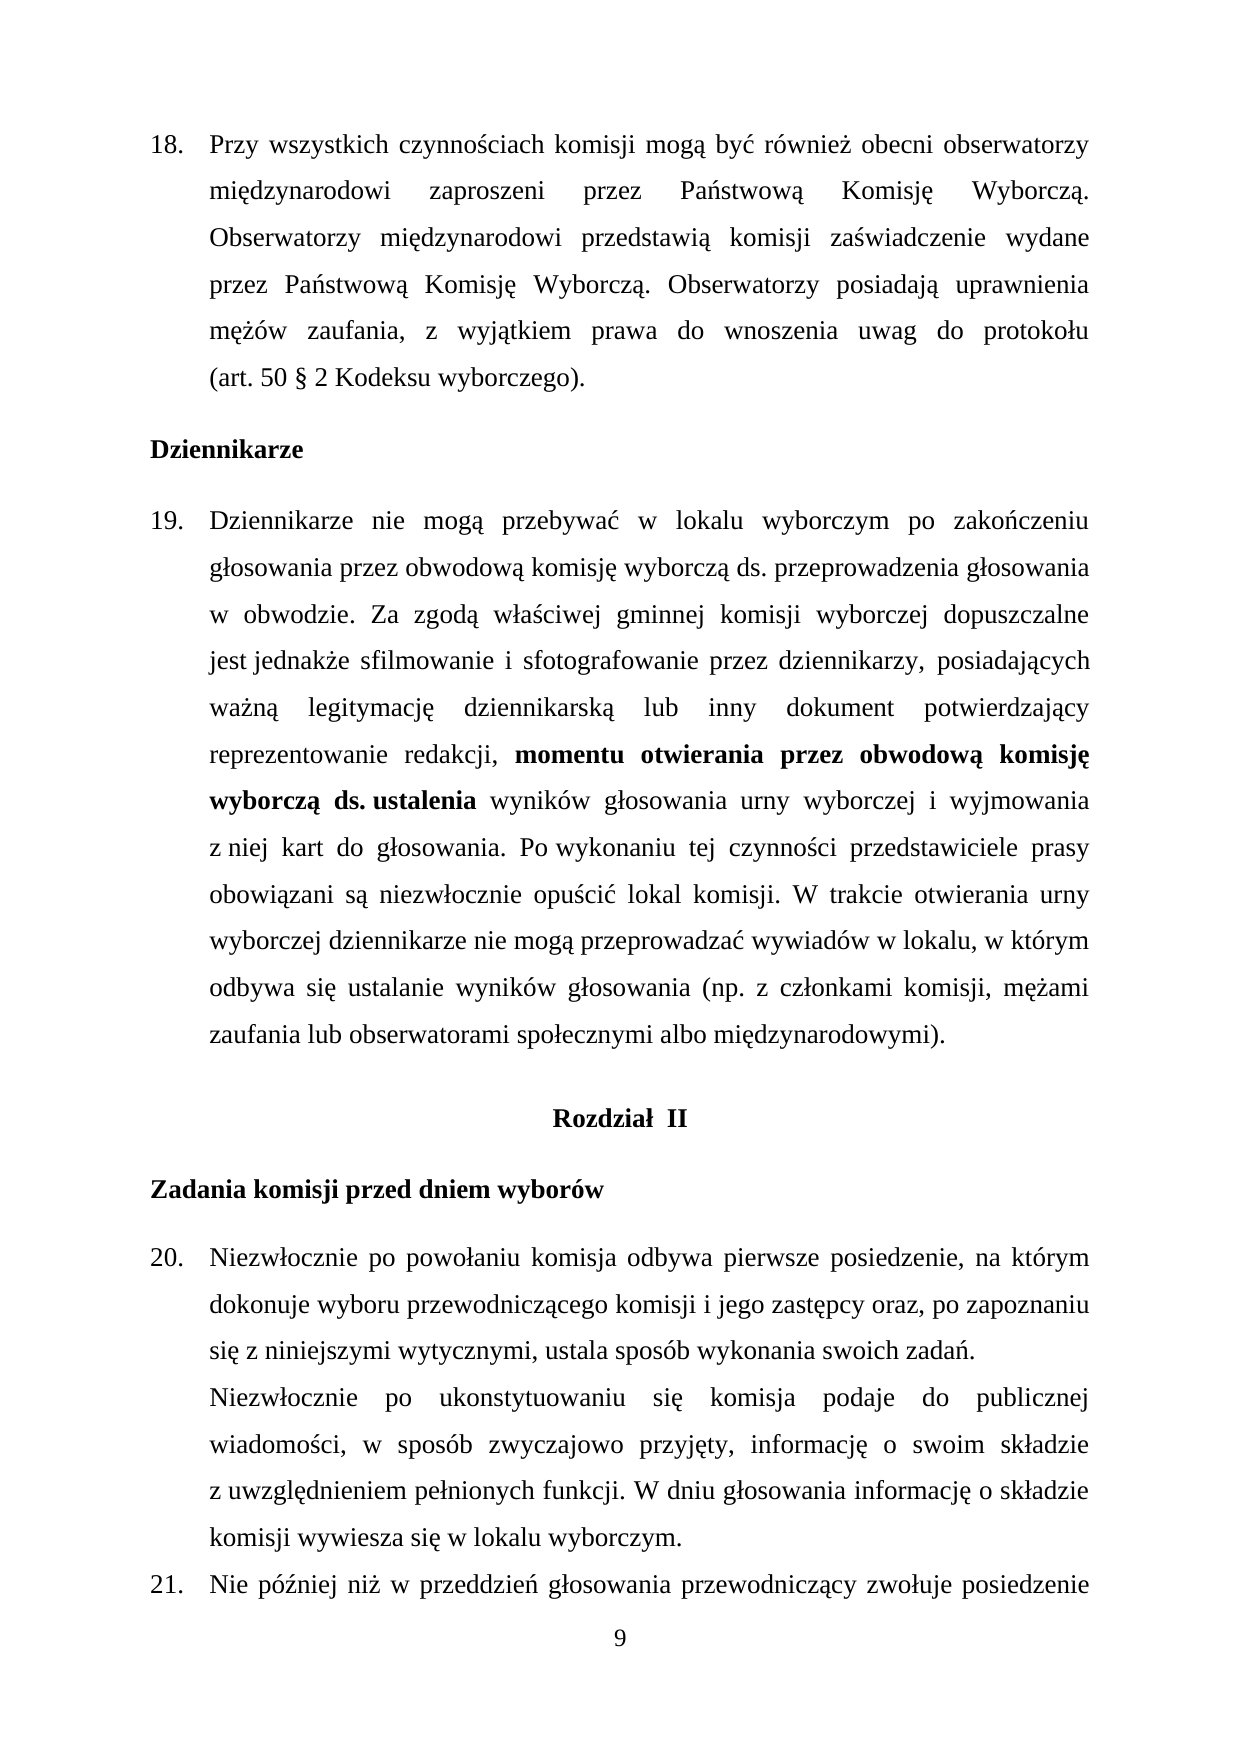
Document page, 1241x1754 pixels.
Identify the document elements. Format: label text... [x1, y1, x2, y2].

text Rozdział II [150, 1102, 1090, 1133]
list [150, 1568, 1090, 1599]
list Niezwłocznie po ukonstytuowaniu się komisja podaje do publicznej wiadomości, w sposób zwyczajowo przyjęty, informację o swoim składzie z uwzględnieniem pełnionych funkcji. W dniu głosowania informację o składzie komisji wywiesza się w lokalu wyborczym. [209, 1381, 1090, 1552]
list Dziennikarze nie mogą przebywać w lokalu wyborczym po zakończeniu głosowania przez obwodową komisję wyborczą ds. przeprowadzenia głosowania w obwodzie. Za zgodą właściwej gminnej komisji wyborczej dopuszczalne jest jednakże sfilmowanie i sfotografowanie przez dziennikarzy, posiadających ważną legitymację dziennikarską lub inny dokument potwierdzający reprezentowanie redakcji, momentu otwierania przez obwodową komisję wyborczą ds. ustalenia wyników głosowania urny wyborczej i wyjmowania z niej kart do głosowania. Po wykonaniu tej czynności przedstawiciele prasy obowiązani są niezwłocznie opuścić lokal komisji. W trakcie otwierania urny wyborczej dziennikarze nie mogą przeprowadzać wywiadów w lokalu, w którym odbywa się ustalanie wyników głosowania (np. z członkami komisji, mężami zaufania lub obserwatorami społecznymi albo międzynarodowymi). [150, 504, 1090, 1049]
subtitle Dziennikarze [150, 433, 1090, 464]
list Przy wszystkich czynnościach komisji mogą być również obecni obserwatorzy międzynarodowi zaproszeni przez Państwową Komisję Wyborczą. Obserwatorzy międzynarodowi przedstawią komisji zaświadczenie wydane przez Państwową Komisję Wyborczą. Obserwatorzy posiadają uprawnienia mężów zaufania, z wyjątkiem prawa do wnoszenia uwag do protokołu (art. 50 § 2 Kodeksu wyborczego). [150, 128, 1090, 392]
list Niezwłocznie po powołaniu komisja odbywa pierwsze posiedzenie, na którym dokonuje wyboru przewodniczącego komisji i jego zastępcy oraz, po zapoznaniu się z niniejszymi wytycznymi, ustala sposób wykonania swoich zadań. [150, 1241, 1090, 1366]
subtitle Zadania komisji przed dniem wyborów [150, 1173, 1090, 1205]
